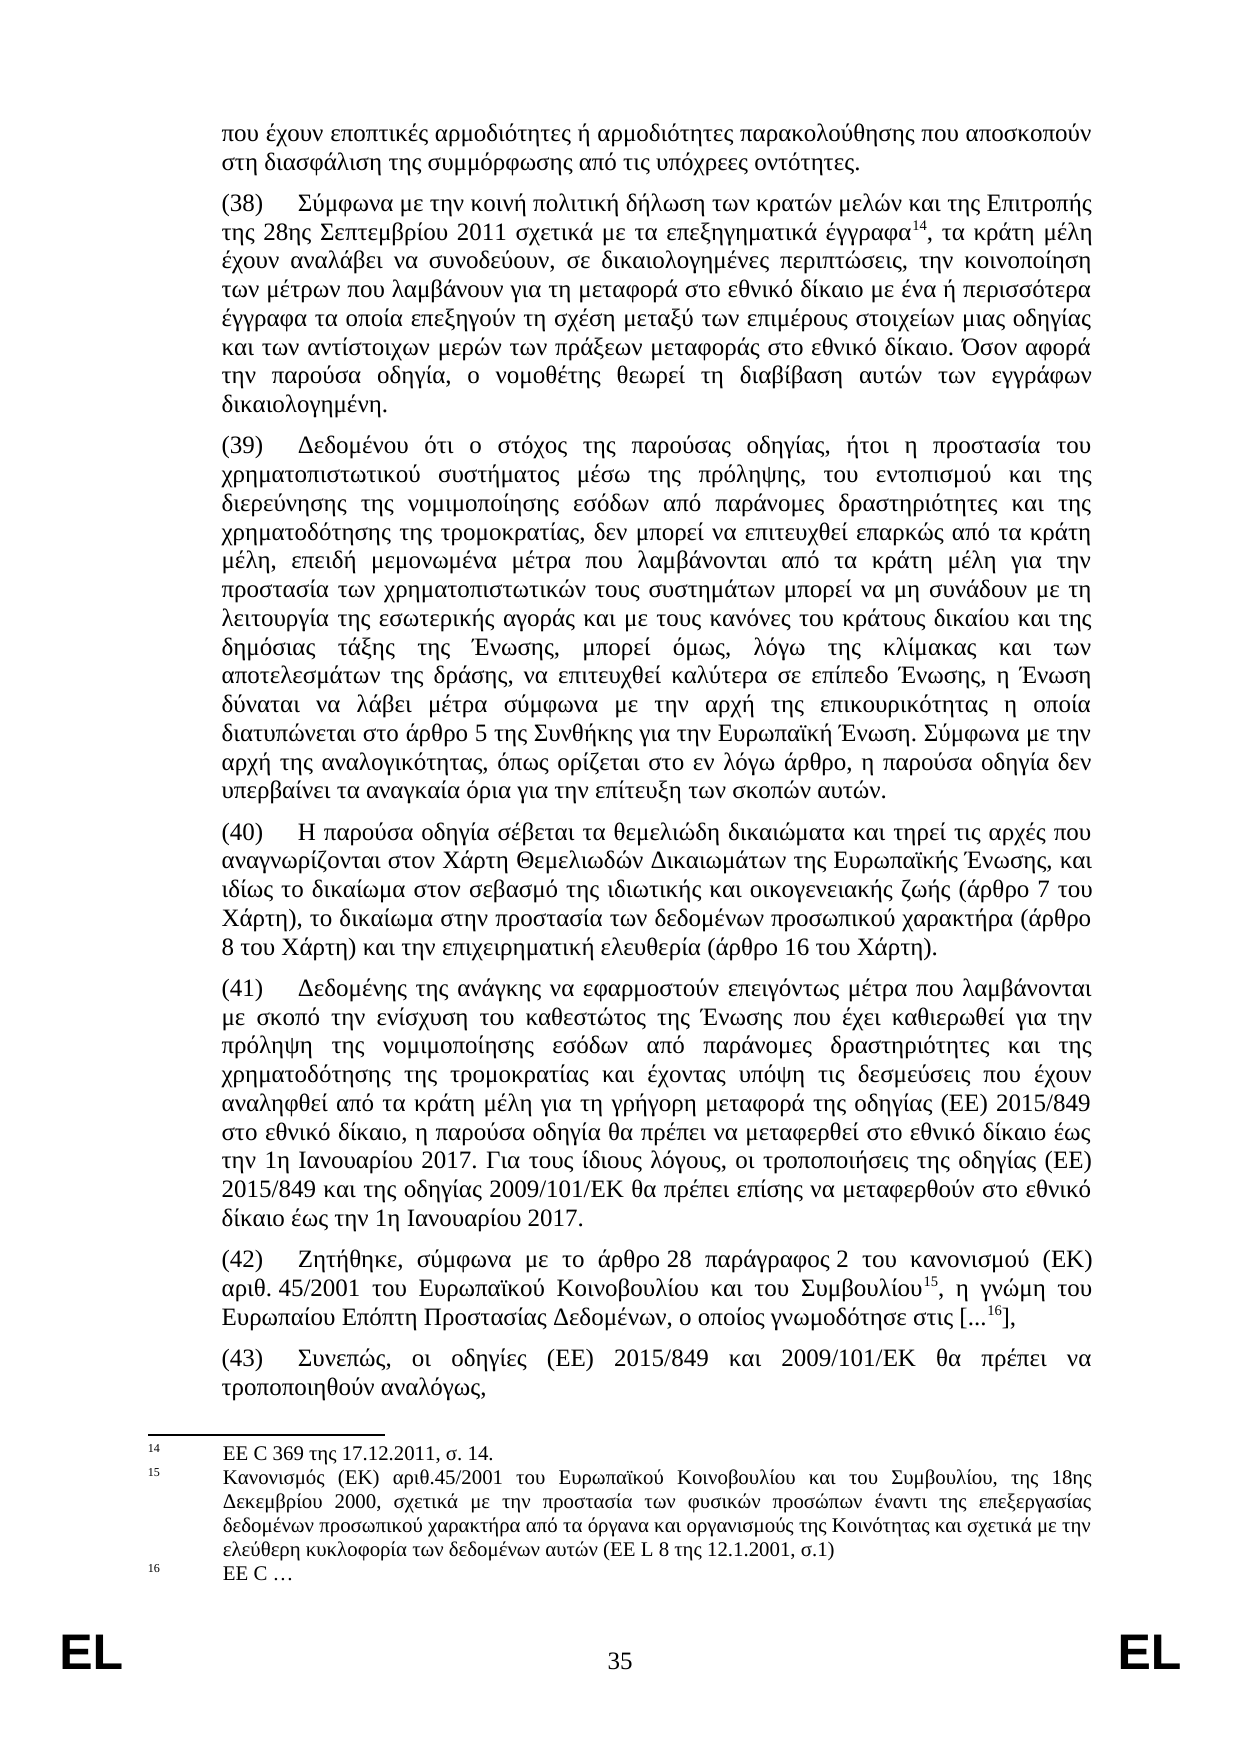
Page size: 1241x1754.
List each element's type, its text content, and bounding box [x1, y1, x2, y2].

text (40) Η παρούσα οδηγία σέβεται τα θεμελιώδη δικαιώματα και τηρεί τις αρχές που αναγνωρίζονται στον Χάρτη Θεμελιωδών Δικαιωμάτων της Ευρωπαϊκής Ένωσης, και ιδίως το δικαίωμα στον σεβασμό της ιδιωτικής και οικογενειακής ζωής (άρθρο 7 του Χάρτη), το δικαίωμα στην προστασία των δεδομένων προσωπικού χαρακτήρα (άρθρο 8 του Χάρτη) και την επιχειρηματική ελευθερία (άρθρο 16 του Χάρτη). [148, 817, 1093, 961]
text (42) Ζητήθηκε, σύμφωνα με το άρθρο 28 παράγραφος 2 του κανονισμού (ΕΚ) αριθ. 45/2001 του Ευρωπαϊκού Κοινοβουλίου και του Συμβουλίου, η γνώμη του Ευρωπαίου Επόπτη Προστασίας Δεδομένων, ο οποίος γνωμοδότησε στις [...], [148, 1244, 1093, 1331]
text (38) Σύμφωνα με την κοινή πολιτική δήλωση των κρατών μελών και της Επιτροπής της 28ης Σεπτεμβρίου 2011 σχετικά με τα επεξηγηματικά έγγραφα, τα κράτη μέλη έχουν αναλάβει να συνοδεύουν, σε δικαιολογημένες περιπτώσεις, την κοινοποίηση των μέτρων που λαμβάνουν για τη μεταφορά στο εθνικό δίκαιο με ένα ή περισσότερα έγγραφα τα οποία επεξηγούν τη σχέση μεταξύ των επιμέρους στοιχείων μιας οδηγίας και των αντίστοιχων μερών των πράξεων μεταφοράς στο εθνικό δίκαιο. Όσον αφορά την παρούσα οδηγία, ο νομοθέτης θεωρεί τη διαβίβαση αυτών των εγγράφων δικαιολογημένη. [148, 188, 1093, 418]
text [148, 118, 1093, 176]
text (41) Δεδομένης της ανάγκης να εφαρμοστούν επειγόντως μέτρα που λαμβάνονται με σκοπό την ενίσχυση του καθεστώτος της Ένωσης που έχει καθιερωθεί για την πρόληψη της νομιμοποίησης εσόδων από παράνομες δραστηριότητες και της χρηματοδότησης της τρομοκρατίας και έχοντας υπόψη τις δεσμεύσεις που έχουν αναληφθεί από τα κράτη μέλη για τη γρήγορη μεταφορά της οδηγίας (ΕΕ) 2015/849 στο εθνικό δίκαιο, η παρούσα οδηγία θα πρέπει να μεταφερθεί στο εθνικό δίκαιο έως την 1η Ιανουαρίου 2017. Για τους ίδιους λόγους, οι τροποποιήσεις της οδηγίας (ΕΕ) 2015/849 και της οδηγίας 2009/101/ΕΚ θα πρέπει επίσης να μεταφερθούν στο εθνικό δίκαιο έως την 1η Ιανουαρίου 2017. [148, 973, 1093, 1232]
text (39) Δεδομένου ότι ο στόχος της παρούσας οδηγίας, ήτοι η προστασία του χρηματοπιστωτικού συστήματος μέσω της πρόληψης, του εντοπισμού και της διερεύνησης της νομιμοποίησης εσόδων από παράνομες δραστηριότητες και της χρηματοδότησης της τρομοκρατίας, δεν μπορεί να επιτευχθεί επαρκώς από τα κράτη μέλη, επειδή μεμονωμένα μέτρα που λαμβάνονται από τα κράτη μέλη για την προστασία των χρηματοπιστωτικών τους συστημάτων μπορεί να μη συνάδουν με τη λειτουργία της εσωτερικής αγοράς και με τους κανόνες του κράτους δικαίου και της δημόσιας τάξης της Ένωσης, μπορεί όμως, λόγω της κλίμακας και των αποτελεσμάτων της δράσης, να επιτευχθεί καλύτερα σε επίπεδο Ένωσης, η Ένωση δύναται να λάβει μέτρα σύμφωνα με την αρχή της επικουρικότητας η οποία διατυπώνεται στο άρθρο 5 της Συνθήκης για την Ευρωπαϊκή Ένωση. Σύμφωνα με την αρχή της αναλογικότητας, όπως ορίζεται στο εν λόγω άρθρο, η παρούσα οδηγία δεν υπερβαίνει τα αναγκαία όρια για την επίτευξη των σκοπών αυτών. [148, 431, 1093, 804]
text (43) Συνεπώς, οι οδηγίες (ΕΕ) 2015/849 και 2009/101/ΕΚ θα πρέπει να τροποποιηθούν αναλόγως, [148, 1343, 1093, 1401]
